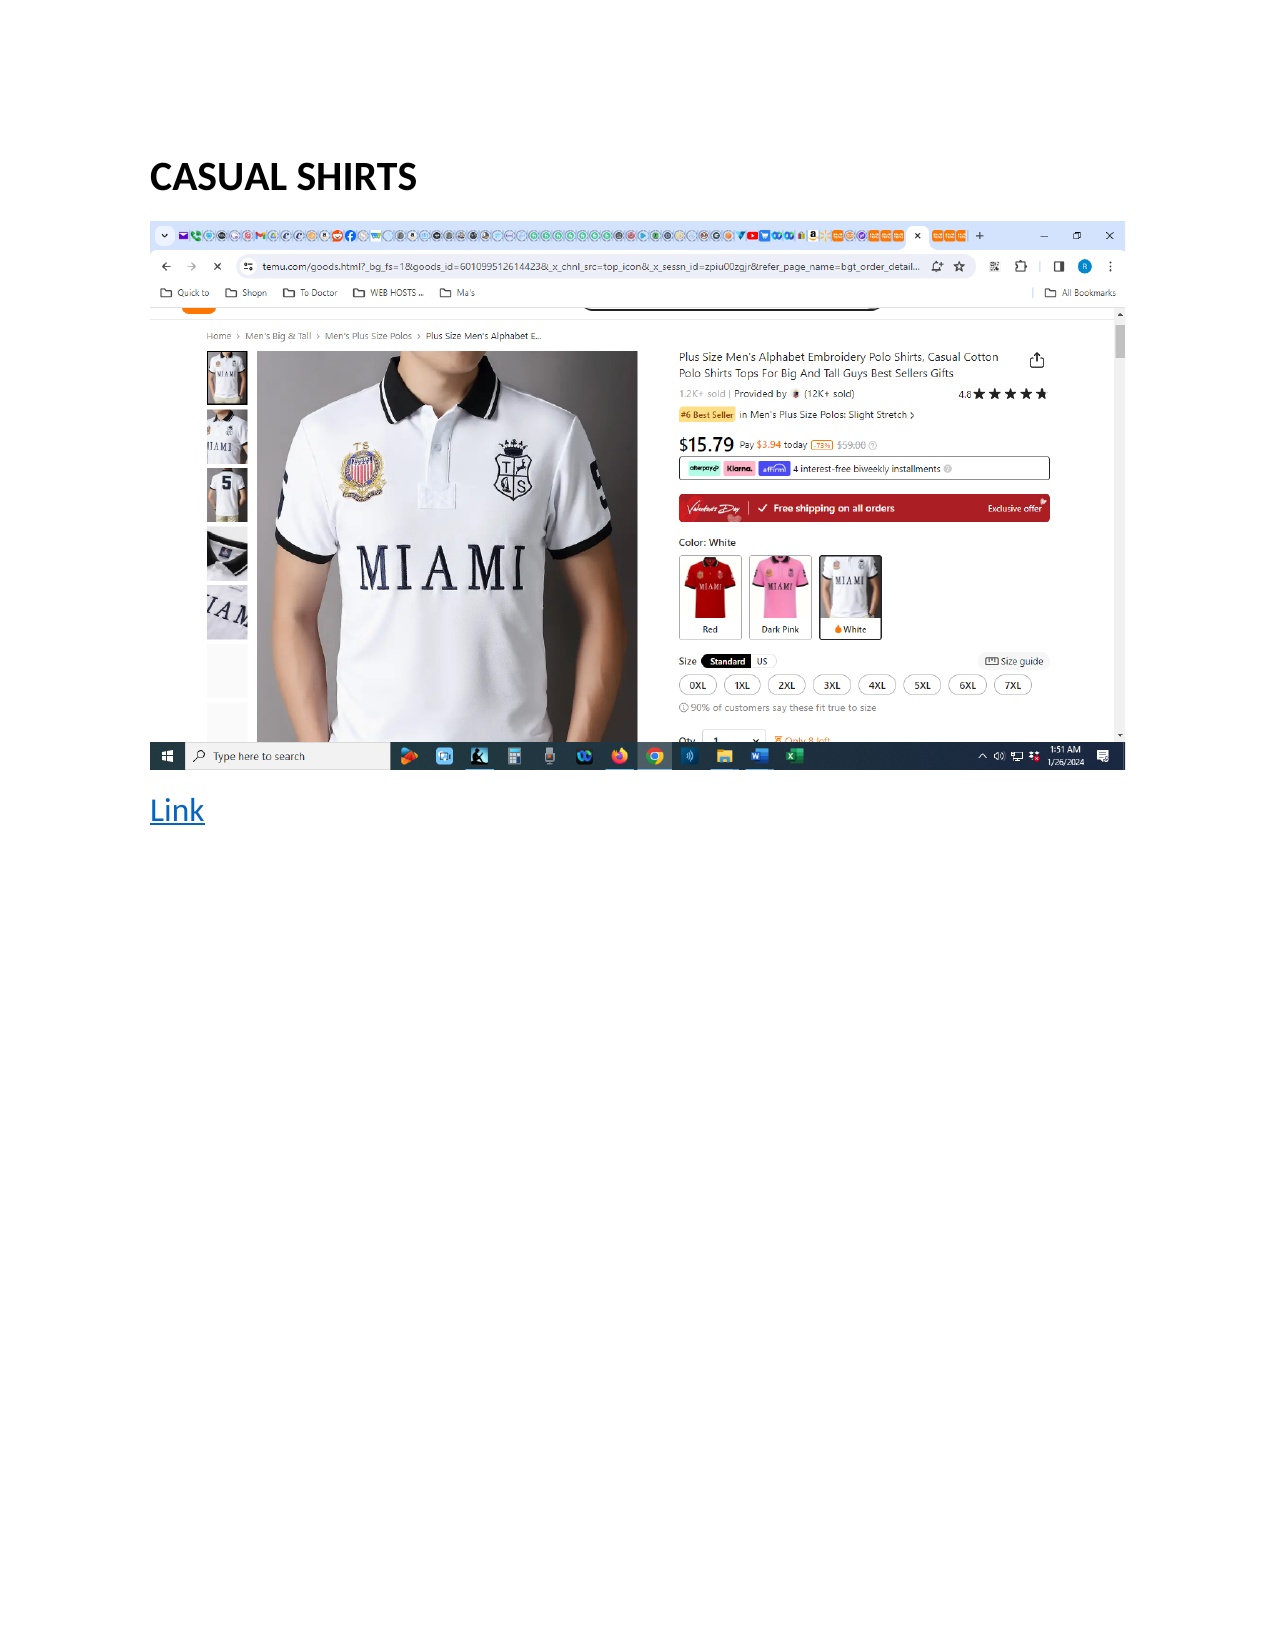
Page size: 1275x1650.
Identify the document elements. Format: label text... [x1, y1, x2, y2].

text Link [150, 788, 1125, 829]
picture [150, 221, 1125, 770]
text CASUAL SHIRTS [150, 150, 1125, 201]
